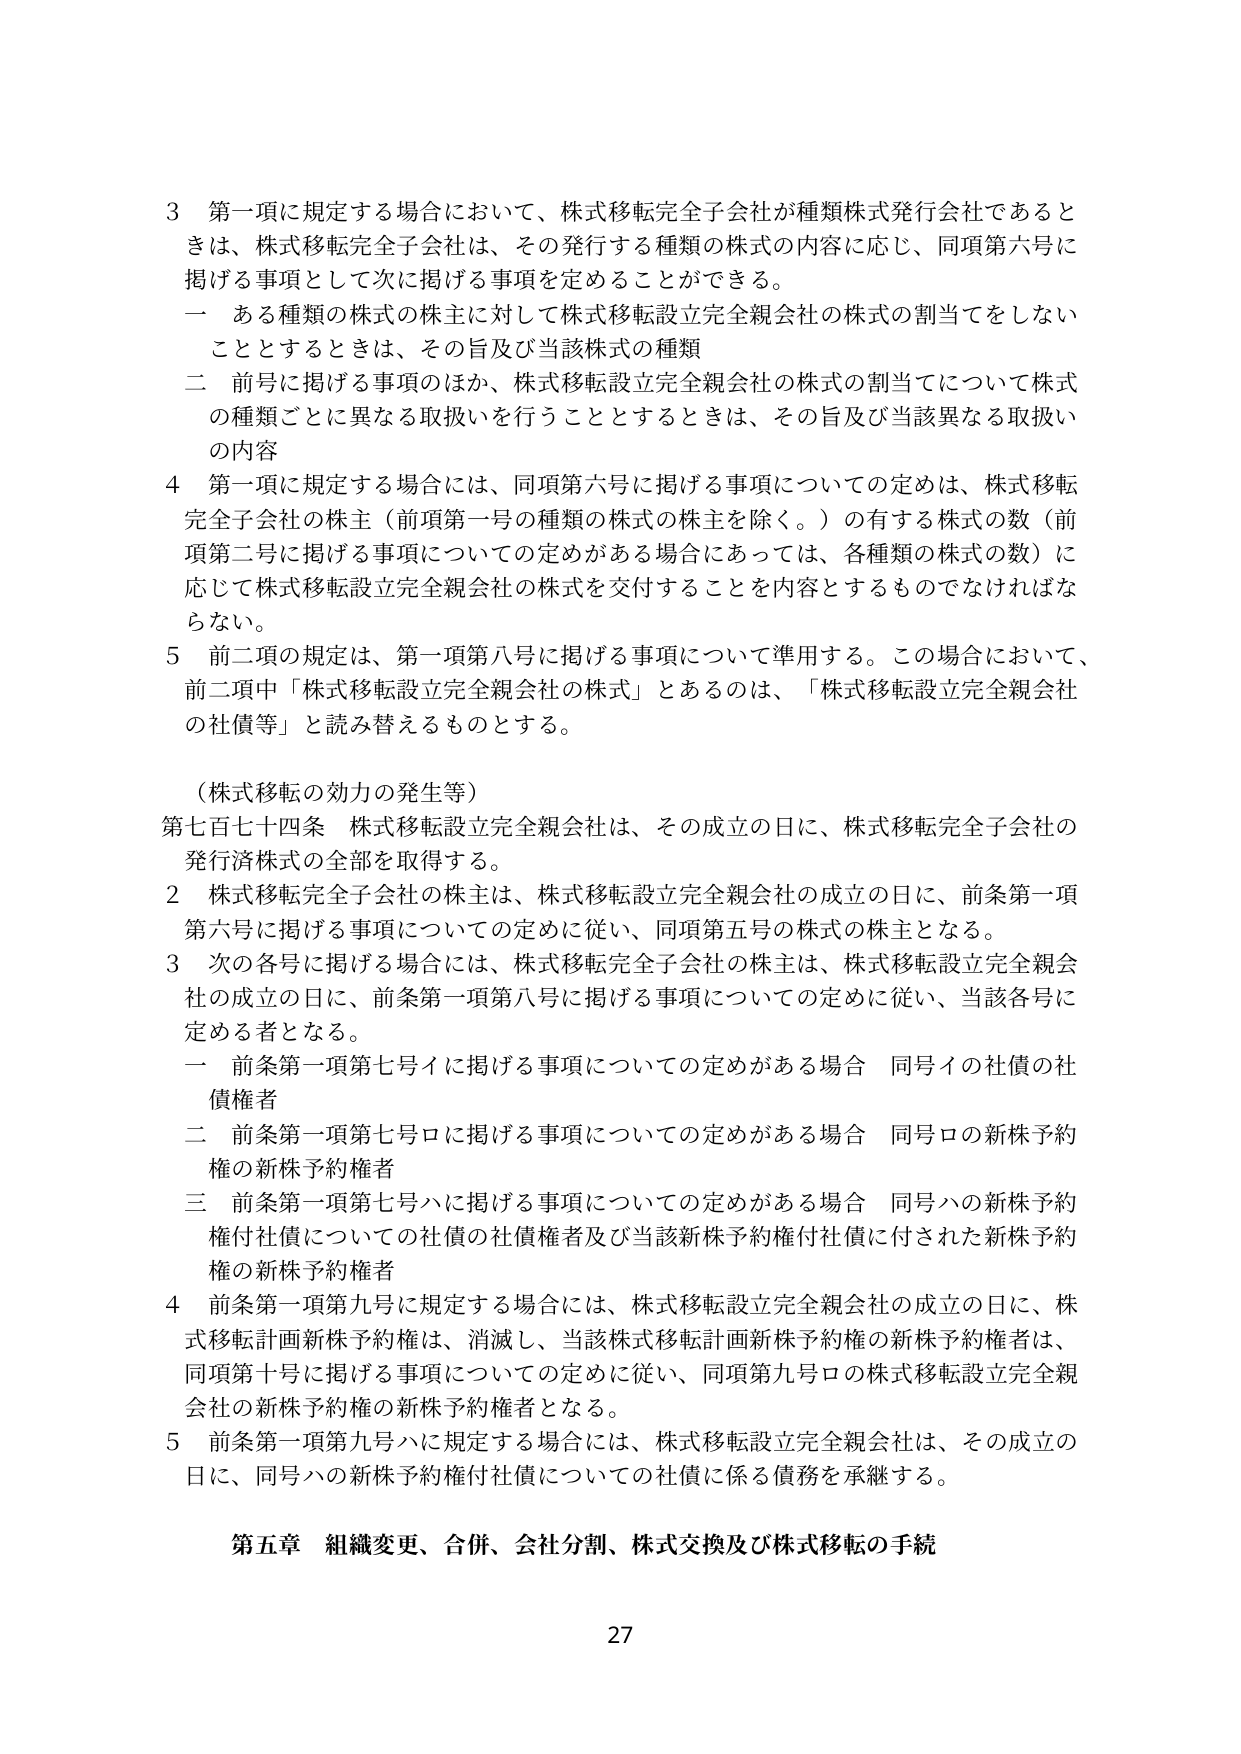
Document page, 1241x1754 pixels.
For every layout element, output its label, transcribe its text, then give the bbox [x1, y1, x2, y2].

text 第七百七十四条 株式移転設立完全親会社は、その成立の日に、株式移転完全子会社の発行済株式の全部を取得する。 [161, 809, 1079, 877]
text ５ 前二項の規定は、第一項第八号に掲げる事項について準用する。この場合において、前二項中「株式移転設立完全親会社の株式」とあるのは、「株式移転設立完全親会社の社債等」と読み替えるものとする。 [161, 638, 1079, 740]
text ３ 第一項に規定する場合において、株式移転完全子会社が種類株式発行会社であるときは、株式移転完全子会社は、その発行する種類の株式の内容に応じ、同項第六号に掲げる事項として次に掲げる事項を定めることができる。 [161, 194, 1079, 296]
text ３ 次の各号に掲げる場合には、株式移転完全子会社の株主は、株式移転設立完全親会社の成立の日に、前条第一項第八号に掲げる事項についての定めに従い、当該各号に定める者となる。 [161, 945, 1079, 1048]
text ４ 第一項に規定する場合には、同項第六号に掲げる事項についての定めは、株式移転完全子会社の株主（前項第一号の種類の株式の株主を除く。）の有する株式の数（前項第二号に掲げる事項についての定めがある場合にあっては、各種類の株式の数）に応じて株式移転設立完全親会社の株式を交付することを内容とするものでなければならない。 [161, 467, 1079, 638]
text （株式移転の効力の発生等） [184, 774, 1079, 809]
text 二 前条第一項第七号ロに掲げる事項についての定めがある場合 同号ロの新株予約権の新株予約権者 [184, 1116, 1079, 1184]
text 二 前号に掲げる事項のほか、株式移転設立完全親会社の株式の割当てについて株式の種類ごとに異なる取扱いを行うこととするときは、その旨及び当該異なる取扱いの内容 [184, 364, 1079, 467]
text ２ 株式移転完全子会社の株主は、株式移転設立完全親会社の成立の日に、前条第一項第六号に掲げる事項についての定めに従い、同項第五号の株式の株主となる。 [161, 877, 1079, 945]
text ４ 前条第一項第九号に規定する場合には、株式移転設立完全親会社の成立の日に、株式移転計画新株予約権は、消滅し、当該株式移転計画新株予約権の新株予約権者は、同項第十号に掲げる事項についての定めに従い、同項第九号ロの株式移転設立完全親会社の新株予約権の新株予約権者となる。 [161, 1287, 1079, 1424]
text ５ 前条第一項第九号ハに規定する場合には、株式移転設立完全親会社は、その成立の日に、同号ハの新株予約権付社債についての社債に係る債務を承継する。 [161, 1424, 1079, 1492]
text 一 ある種類の株式の株主に対して株式移転設立完全親会社の株式の割当てをしないこととするときは、その旨及び当該株式の種類 [184, 296, 1079, 364]
text 第五章 組織変更、合併、会社分割、株式交換及び株式移転の手続 [230, 1526, 1079, 1560]
text 一 前条第一項第七号イに掲げる事項についての定めがある場合 同号イの社債の社債権者 [184, 1048, 1079, 1116]
text 三 前条第一項第七号ハに掲げる事項についての定めがある場合 同号ハの新株予約権付社債についての社債の社債権者及び当該新株予約権付社債に付された新株予約権の新株予約権者 [184, 1184, 1079, 1287]
